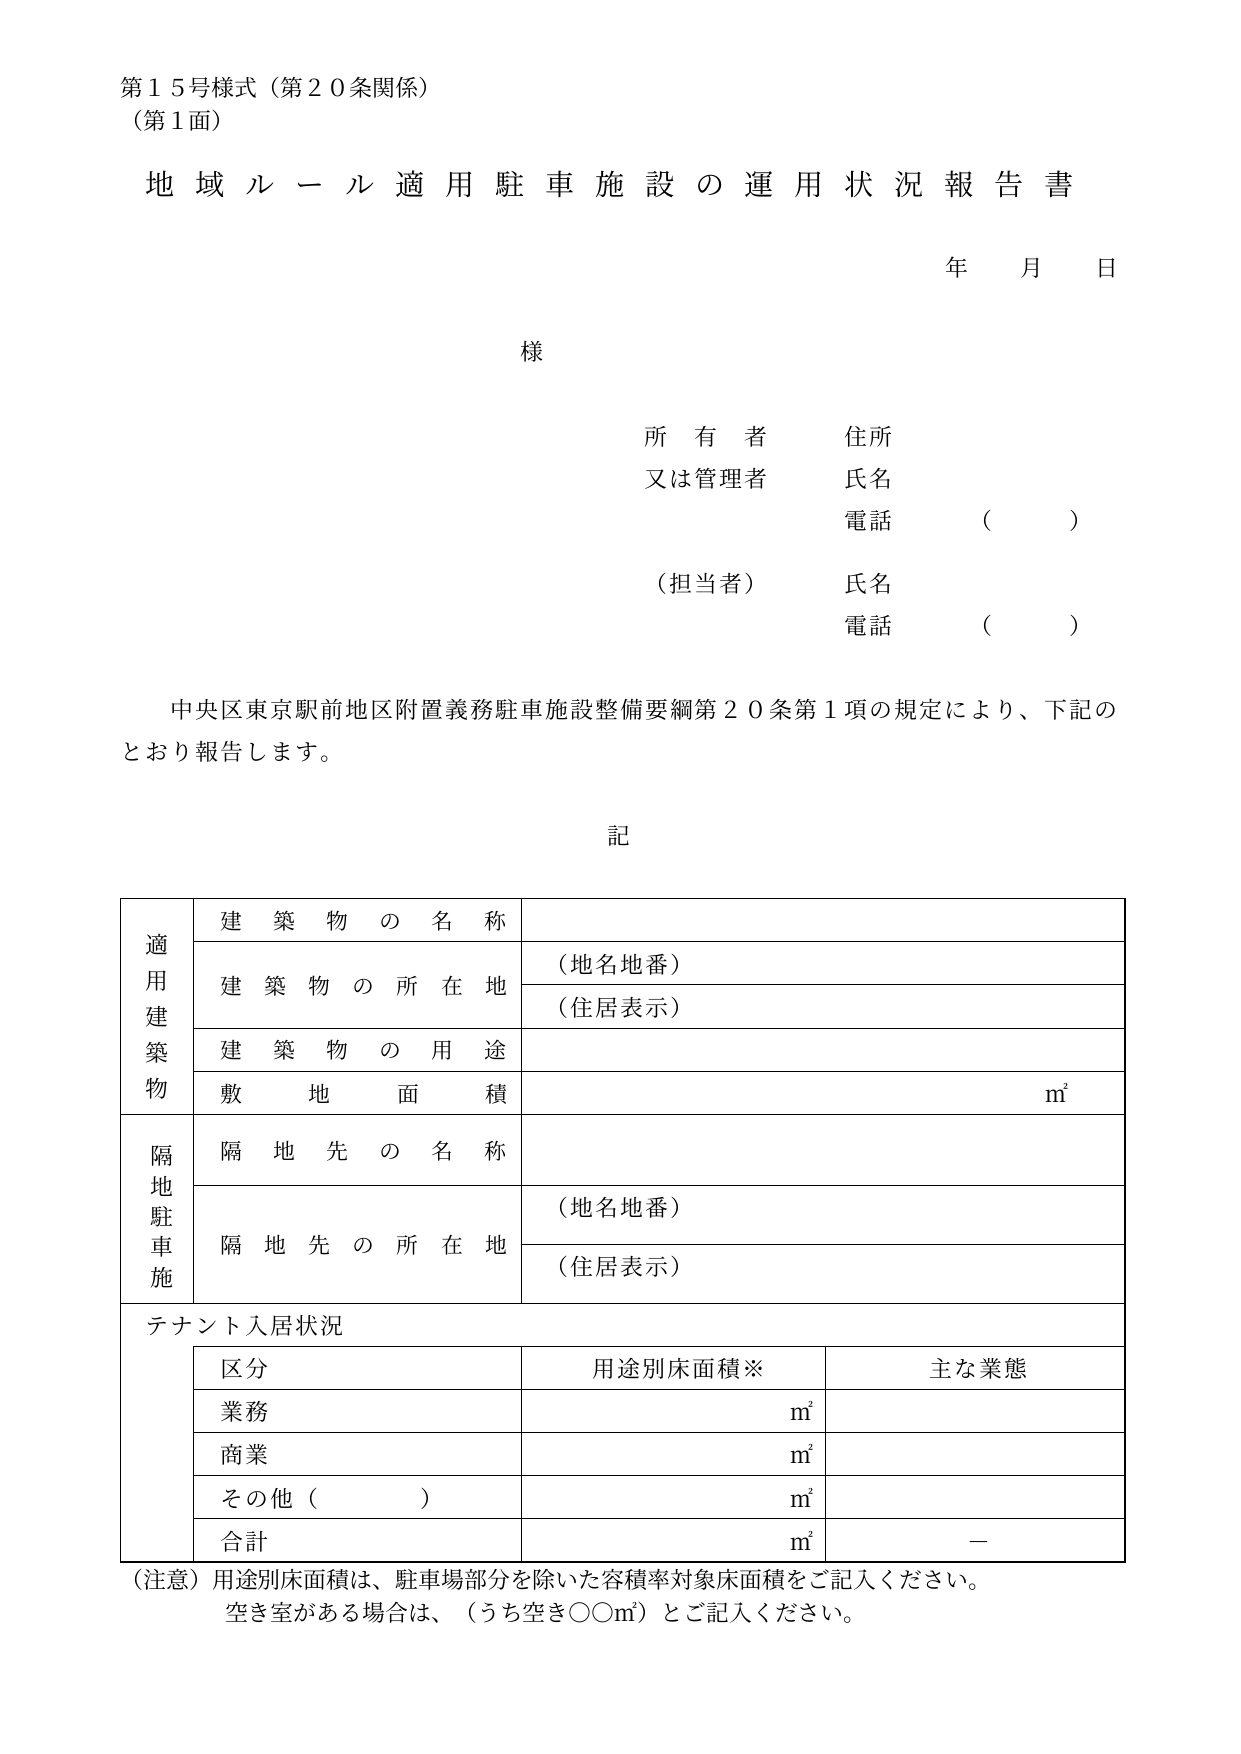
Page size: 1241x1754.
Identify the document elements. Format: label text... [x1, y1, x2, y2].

text 電話 （ ） [120, 603, 1120, 646]
table_header [522, 899, 1124, 941]
table_cell [826, 1390, 1124, 1432]
table_cell ㎡ [522, 1072, 1124, 1114]
text 記 [120, 814, 1120, 856]
text 様 [120, 330, 1120, 372]
table_cell [121, 1346, 193, 1561]
table_cell 隔地先の所在地 [194, 1186, 521, 1303]
table_cell 建築物の所在地 [194, 942, 521, 1027]
table_cell 隔地駐車施設 設置先 [121, 1115, 193, 1303]
text 又は管理者 氏名 [120, 456, 1120, 498]
text 年 月 日 [120, 246, 1120, 288]
table_cell [826, 1433, 1124, 1475]
table_cell 商業 [194, 1433, 521, 1475]
table_cell （地名地番） [522, 942, 1124, 984]
table_header 建築物の名称 [194, 899, 521, 941]
table_cell ㎡ [522, 1476, 825, 1518]
table_header 適用建築物 [121, 899, 193, 1114]
text 中央区東京駅前地区附置義務駐車施設整備要綱第２０条第１項の規定により、下記のとおり報告します。 [120, 688, 1120, 772]
table_cell 用途別床面積※ [522, 1347, 825, 1389]
text （担当者） 氏名 [120, 561, 1120, 603]
text （注意）用途別床面積は、駐車場部分を除いた容積率対象床面積をご記入ください。 [120, 1563, 1120, 1595]
table_cell （住居表示） [522, 1245, 1124, 1303]
table_cell ㎡ [522, 1433, 825, 1475]
table_cell 合計 [194, 1519, 521, 1561]
table_cell 建築物の用途 [194, 1029, 521, 1071]
table_cell その他（ ） [194, 1476, 521, 1518]
table_cell （住居表示） [522, 985, 1124, 1027]
table_cell テナント入居状況 [121, 1304, 1124, 1346]
table_cell （地名地番） [522, 1186, 1124, 1243]
text 空き室がある場合は、（うち空き○○㎡）とご記入ください。 [120, 1595, 1120, 1628]
text 所 有 者 住所 [120, 414, 1120, 456]
table_cell [826, 1476, 1124, 1518]
table_cell 隔地先の名称 [194, 1115, 521, 1184]
table_cell － [826, 1519, 1124, 1561]
table_cell [522, 1115, 1124, 1184]
table_cell [522, 1029, 1124, 1071]
table_cell 業務 [194, 1390, 521, 1432]
table_cell 敷地面積 [194, 1072, 521, 1114]
table_cell 主な業態 [826, 1347, 1124, 1389]
table_cell 区分 [194, 1347, 521, 1389]
text 電話 （ ） [120, 498, 1120, 540]
table_cell ㎡ [522, 1390, 825, 1432]
table_cell ㎡ [522, 1519, 825, 1561]
text 地域ルール適用駐車施設の運用状況報告書 [120, 162, 1120, 204]
